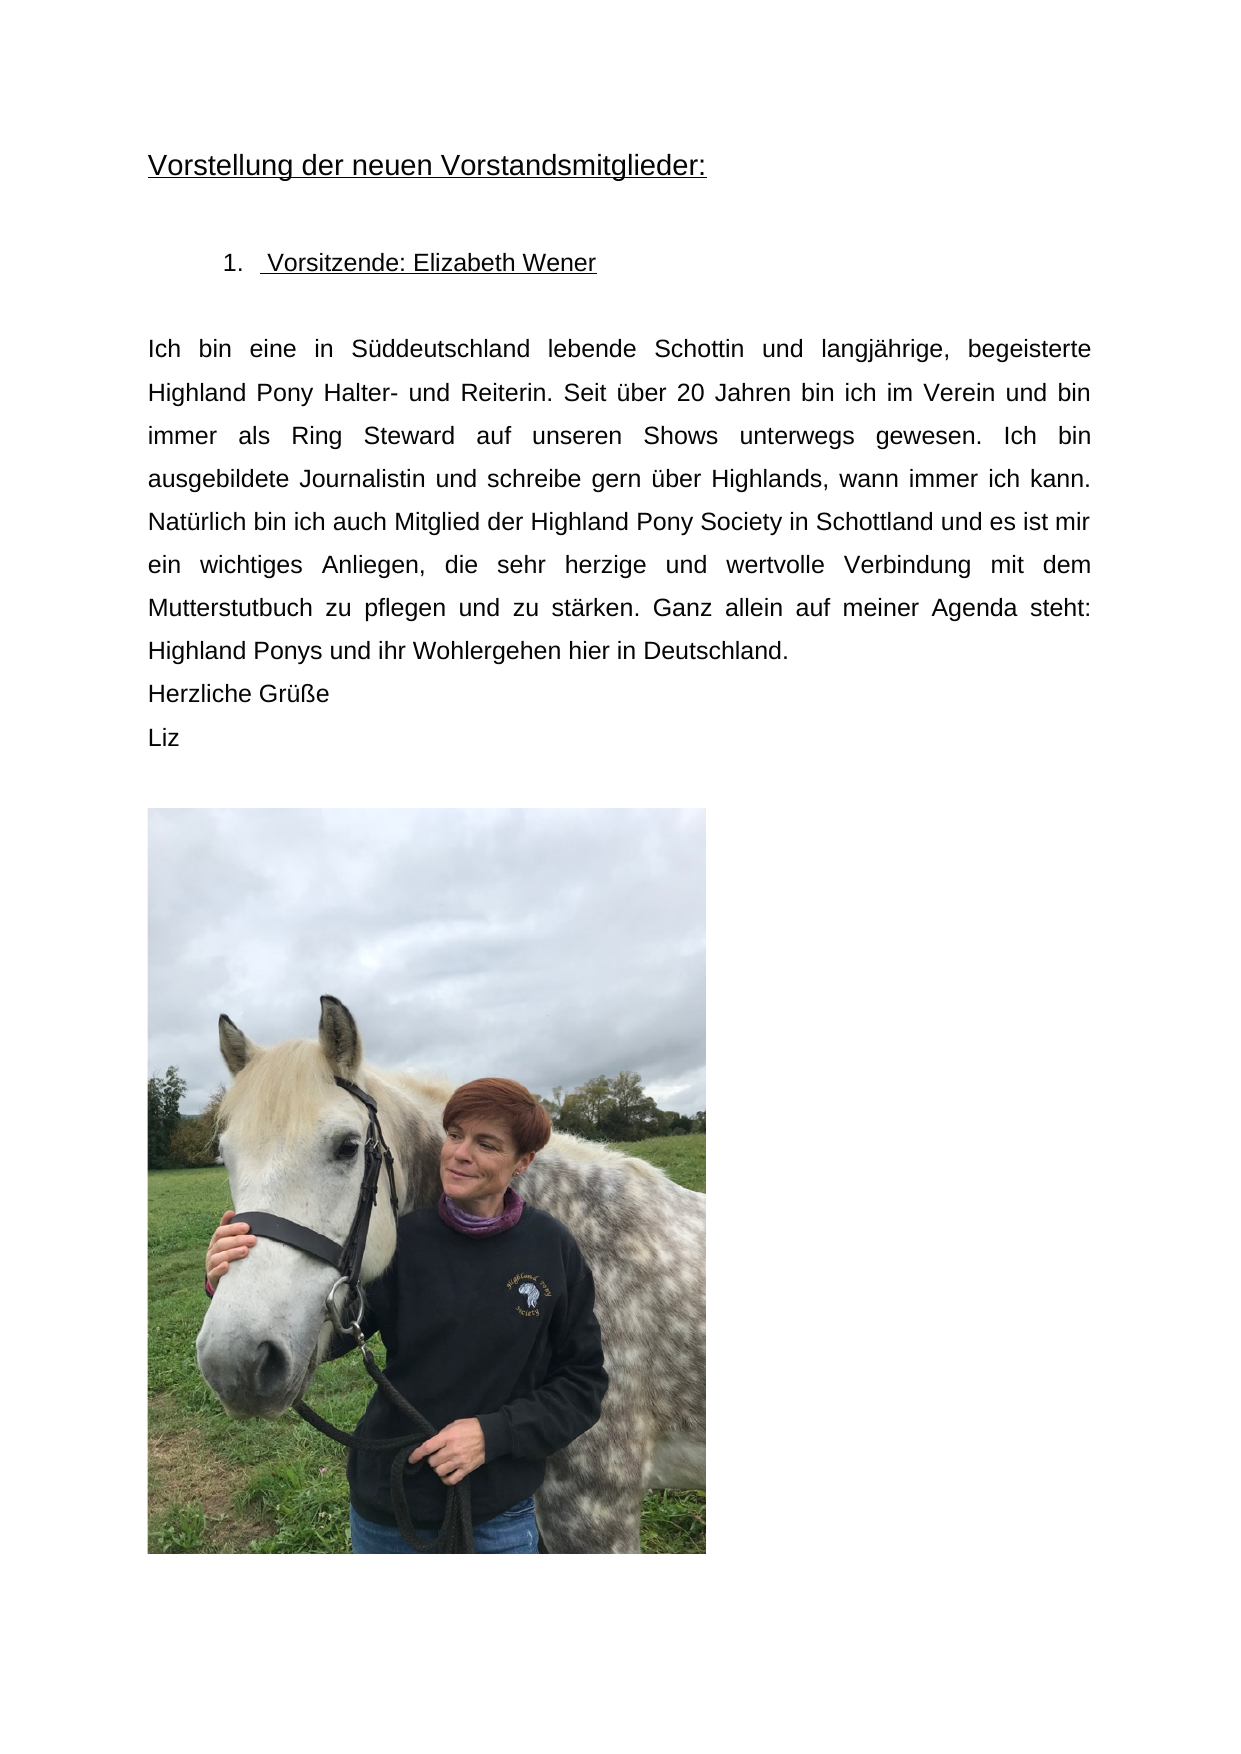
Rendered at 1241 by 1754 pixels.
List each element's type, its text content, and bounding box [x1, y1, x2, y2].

list Vorsitzende: Elizabeth Wener [223, 248, 1093, 277]
text Ich bin eine in Süddeutschland lebende Schottin und langjährige, begeisterte Highland Pony Halter- und Reiterin. Seit über 20 Jahren bin ich im Verein und bin immer als Ring Steward auf unseren Shows unterwegs gewesen. Ich bin ausgebildete Journalistin und schreibe gern über Highlands, wann immer ich kann. Natürlich bin ich auch Mitglied der Highland Pony Society in Schottland und es ist mir ein wichtiges Anliegen, die sehr herzige und wertvolle Verbindung mit dem Mutterstutbuch zu pflegen und zu stärken. Ganz allein auf meiner Agenda steht: Highland Ponys und ihr Wohlergehen hier in Deutschland. [148, 334, 1093, 665]
text Liz [148, 723, 1093, 751]
text Herzliche Grüße [148, 679, 1093, 708]
picture [147, 808, 706, 1554]
text Vorstellung der neuen Vorstandsmitglieder: [148, 148, 1093, 181]
